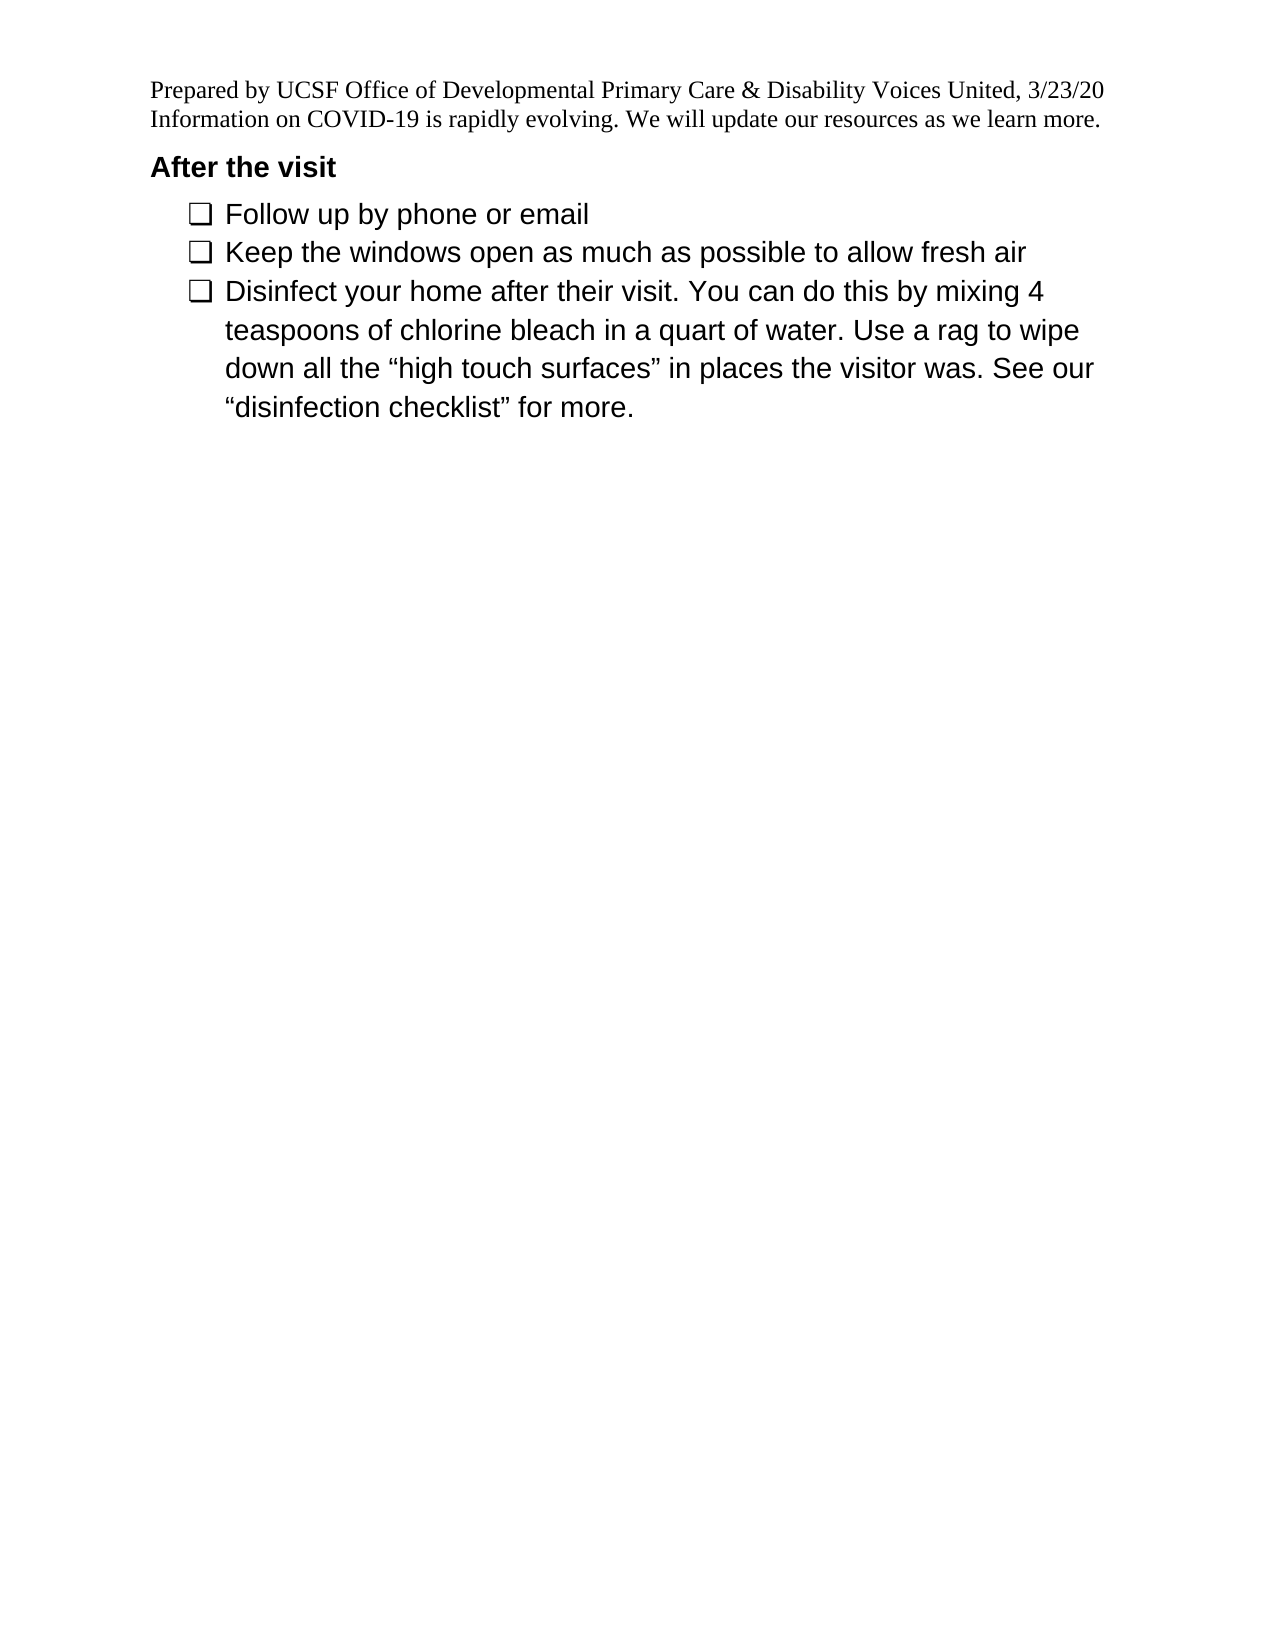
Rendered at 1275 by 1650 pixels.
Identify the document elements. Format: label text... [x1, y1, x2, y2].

list Follow up by phone or email [187, 197, 1125, 230]
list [187, 235, 1125, 269]
list Disinfect your home after their visit. You can do this by mixing 4 teaspoons of chlorine bleach in a quart of water. Use a rag to wipe down all the “high touch surfaces” in places the visitor was. See our “disinfection checklist” for more. [187, 274, 1125, 423]
text After the visit [150, 150, 1125, 183]
